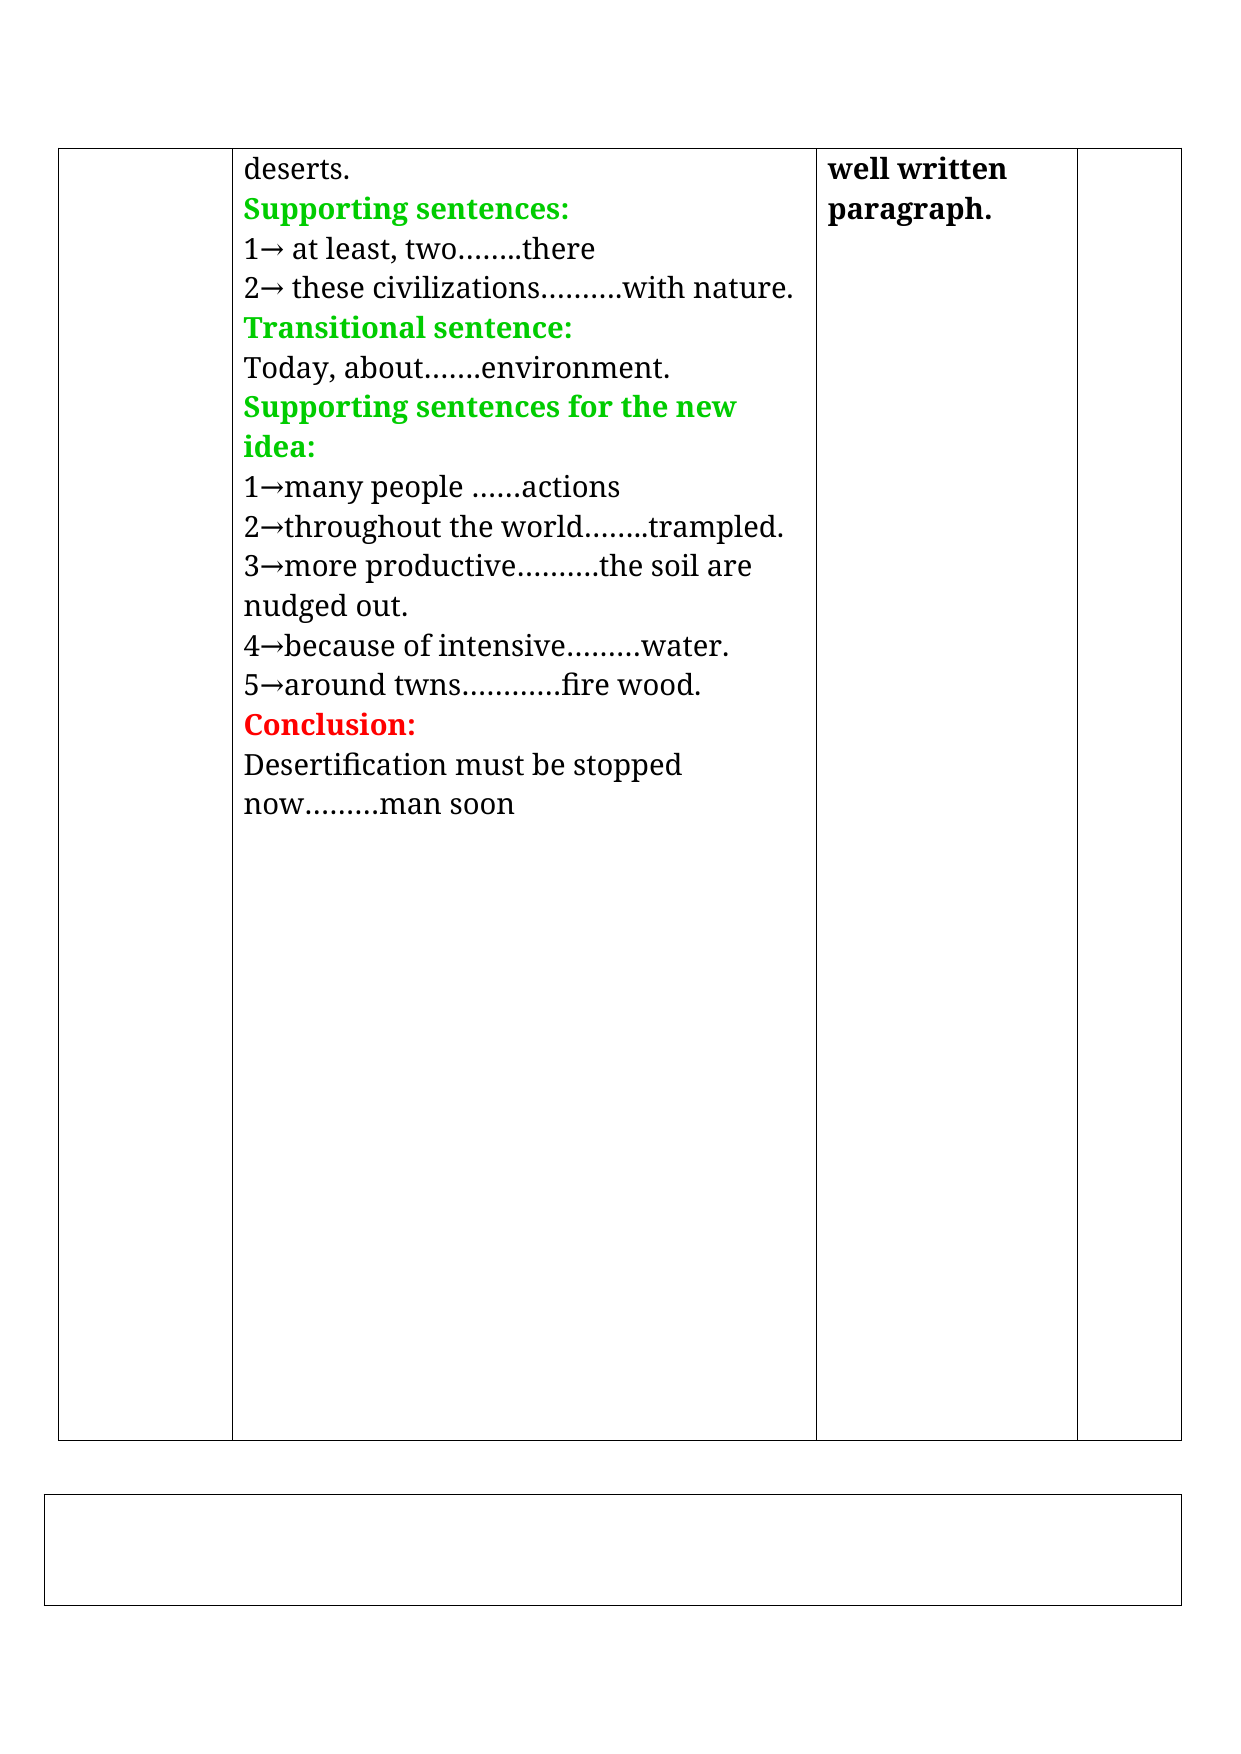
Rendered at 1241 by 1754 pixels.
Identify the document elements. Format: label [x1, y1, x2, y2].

table_cell [59, 149, 232, 1440]
table_header [45, 1495, 1181, 1605]
table_cell [817, 149, 1077, 1440]
table_cell [233, 149, 816, 1440]
table_cell [1078, 149, 1181, 1440]
